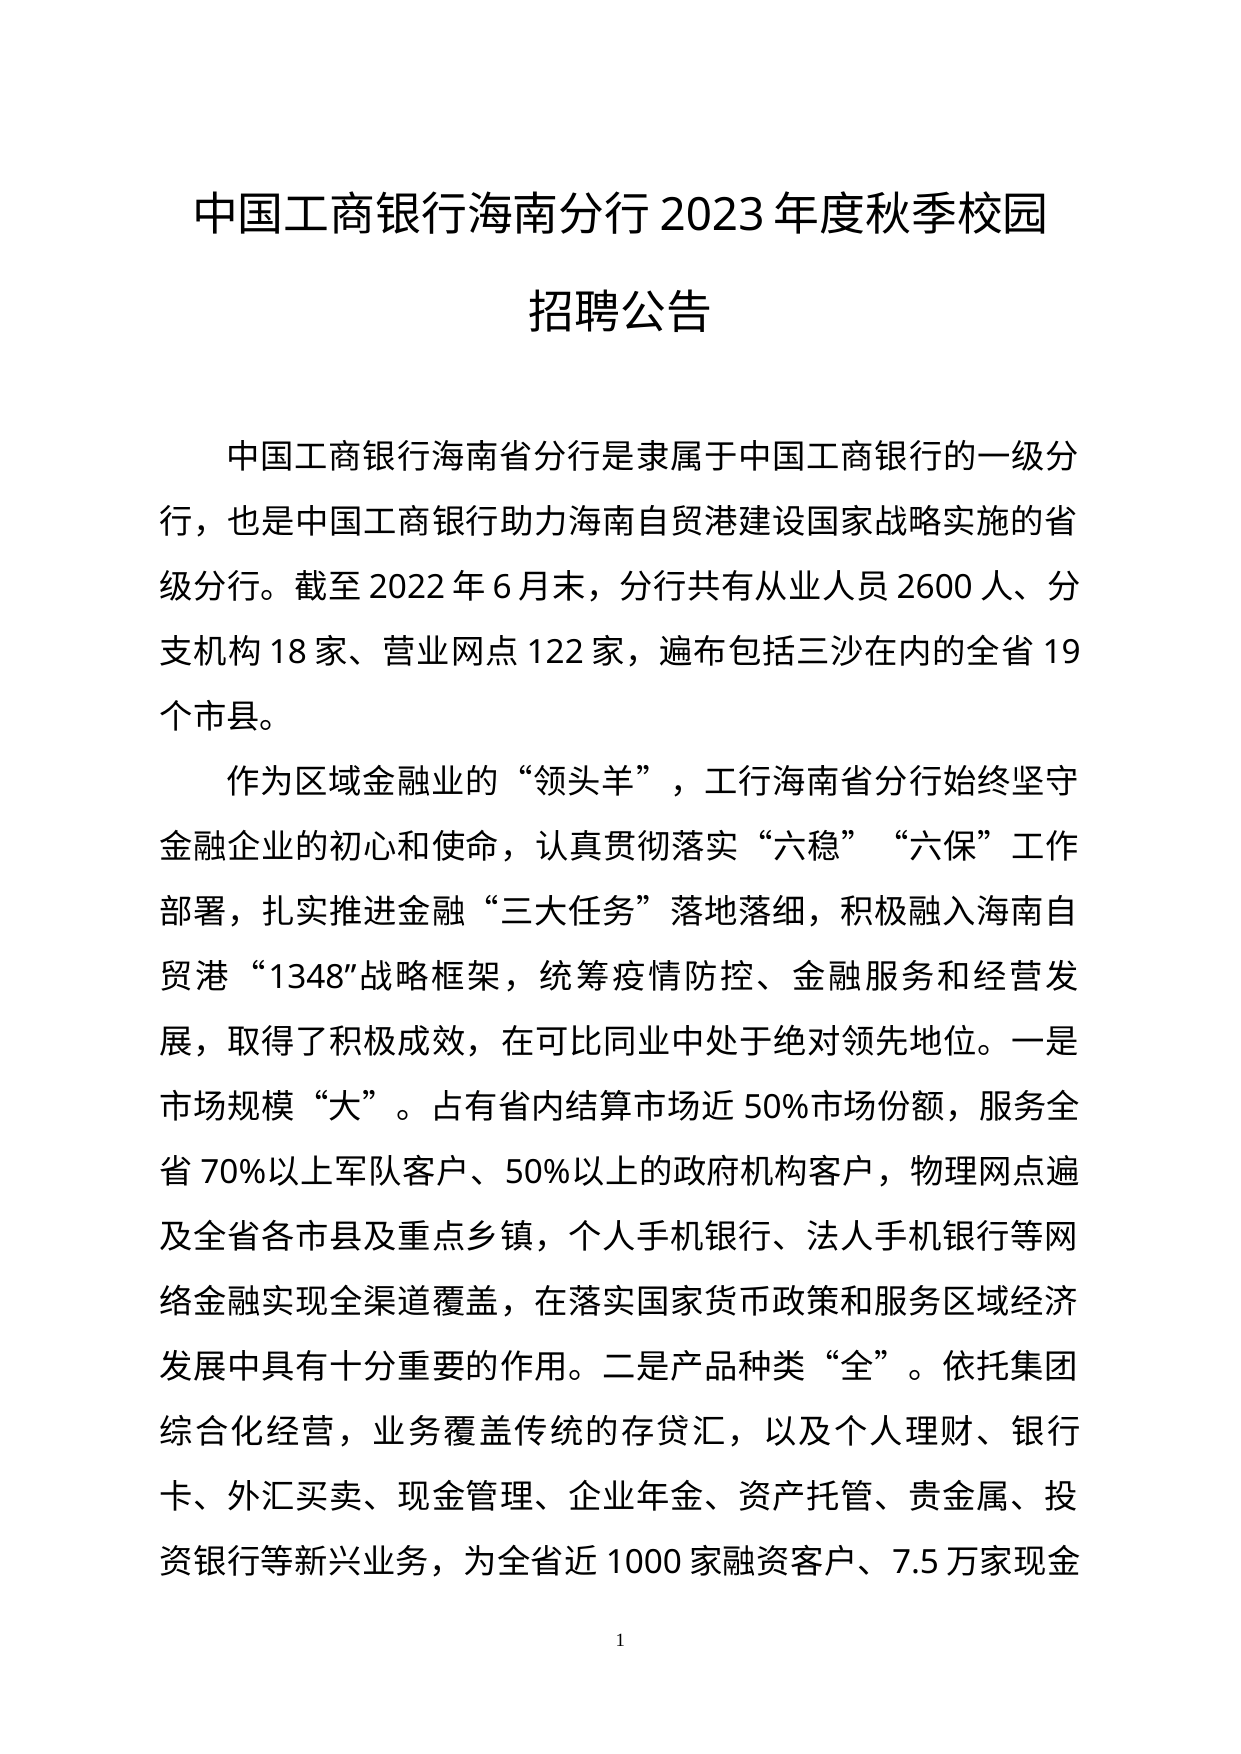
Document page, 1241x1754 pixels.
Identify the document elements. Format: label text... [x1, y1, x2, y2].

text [159, 747, 1081, 1592]
text 招聘公告 [159, 259, 1081, 357]
text 中国工商银行海南省分行是隶属于中国工商银行的一级分行，也是中国工商银行助力海南自贸港建设国家战略实施的省级分行。截至2022年6月末，分行共有从业人员2600人、分支机构18家、营业网点122家，遍布包括三沙在内的全省19个市县。 [159, 422, 1081, 747]
text 中国工商银行海南分行2023年度秋季校园 [159, 162, 1081, 259]
